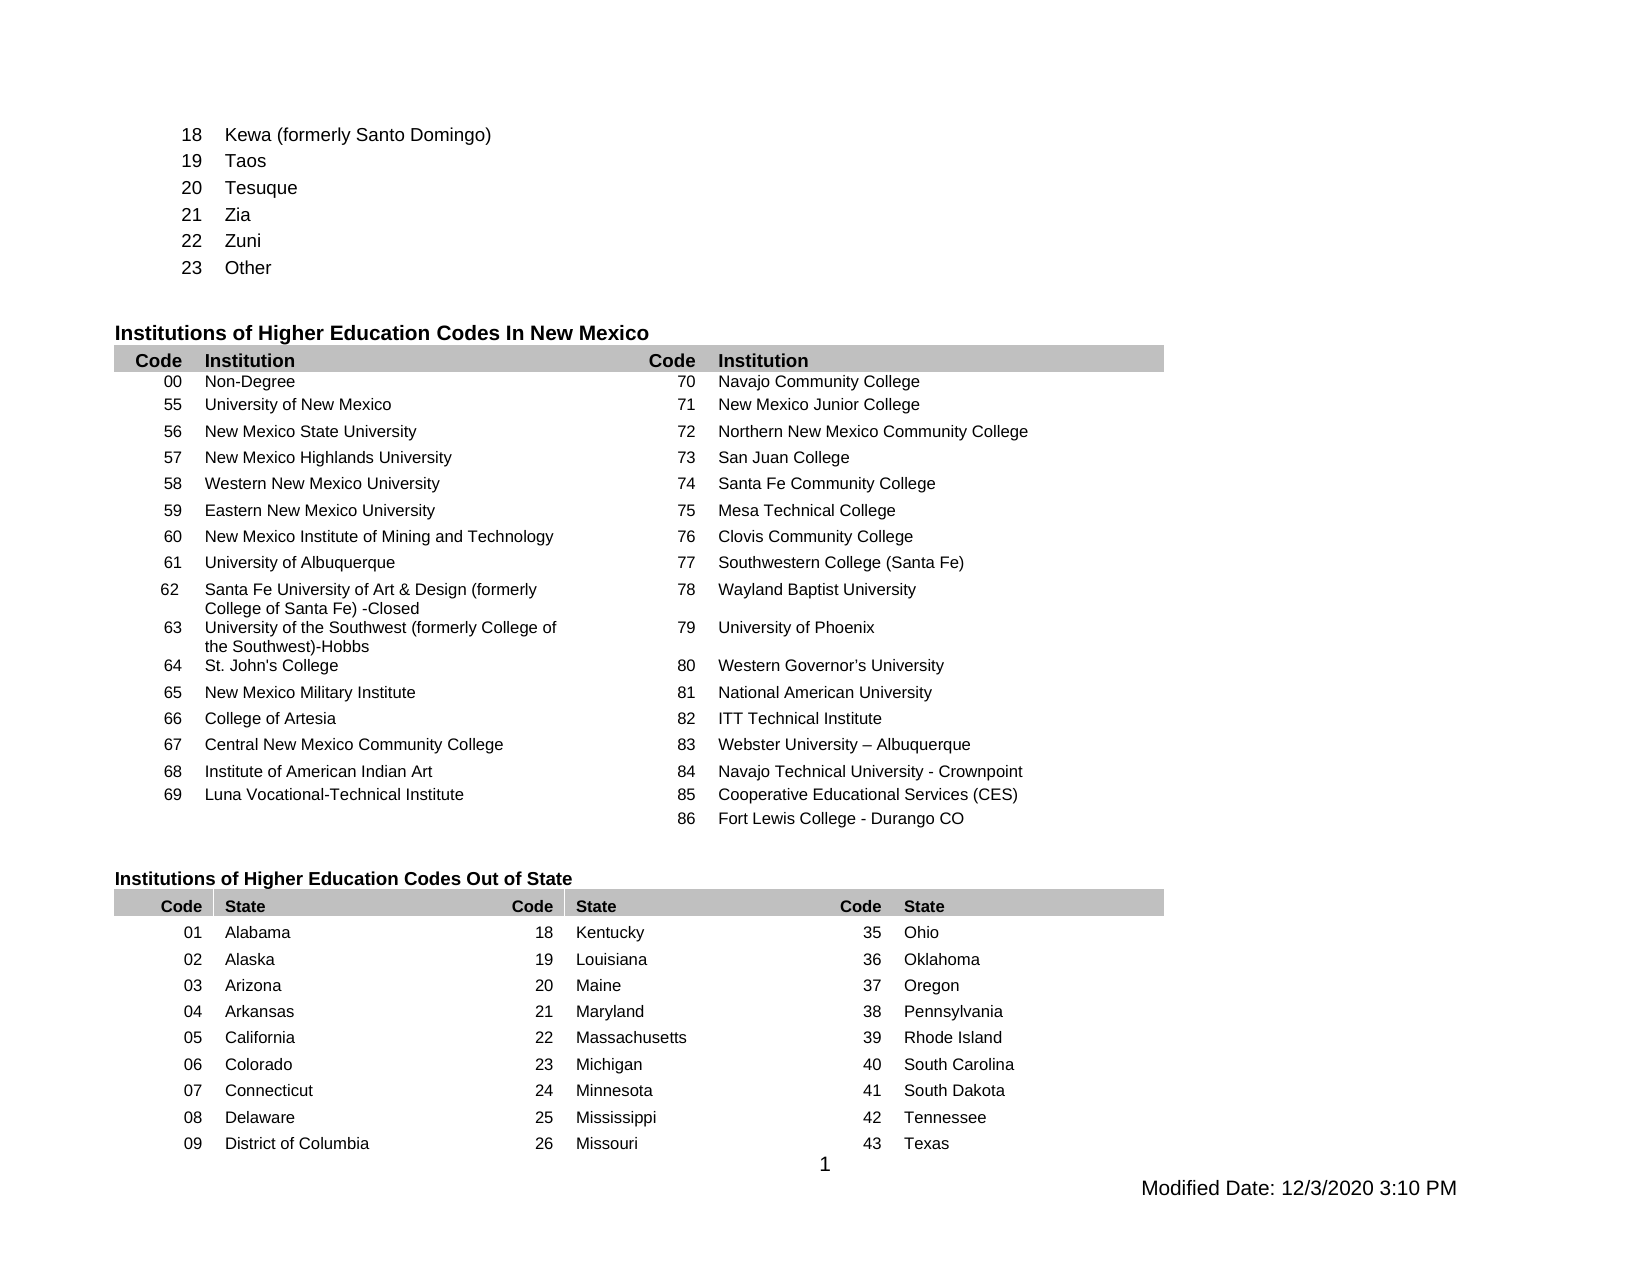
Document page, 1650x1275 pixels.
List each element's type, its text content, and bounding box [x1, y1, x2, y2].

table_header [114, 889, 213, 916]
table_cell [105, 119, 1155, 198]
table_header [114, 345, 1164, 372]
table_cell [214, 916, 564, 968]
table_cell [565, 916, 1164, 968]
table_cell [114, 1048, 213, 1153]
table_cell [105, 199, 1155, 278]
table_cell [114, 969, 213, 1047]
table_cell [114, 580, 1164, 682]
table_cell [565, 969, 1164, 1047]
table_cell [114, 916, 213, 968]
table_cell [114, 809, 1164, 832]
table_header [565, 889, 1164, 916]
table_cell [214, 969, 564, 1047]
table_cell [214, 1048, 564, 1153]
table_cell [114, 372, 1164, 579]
text Institutions of Higher Education Codes Out of State [114, 868, 1537, 889]
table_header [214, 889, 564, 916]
text Institutions of Higher Education Codes In New Mexico [114, 321, 1537, 345]
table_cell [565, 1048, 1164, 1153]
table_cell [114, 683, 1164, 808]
